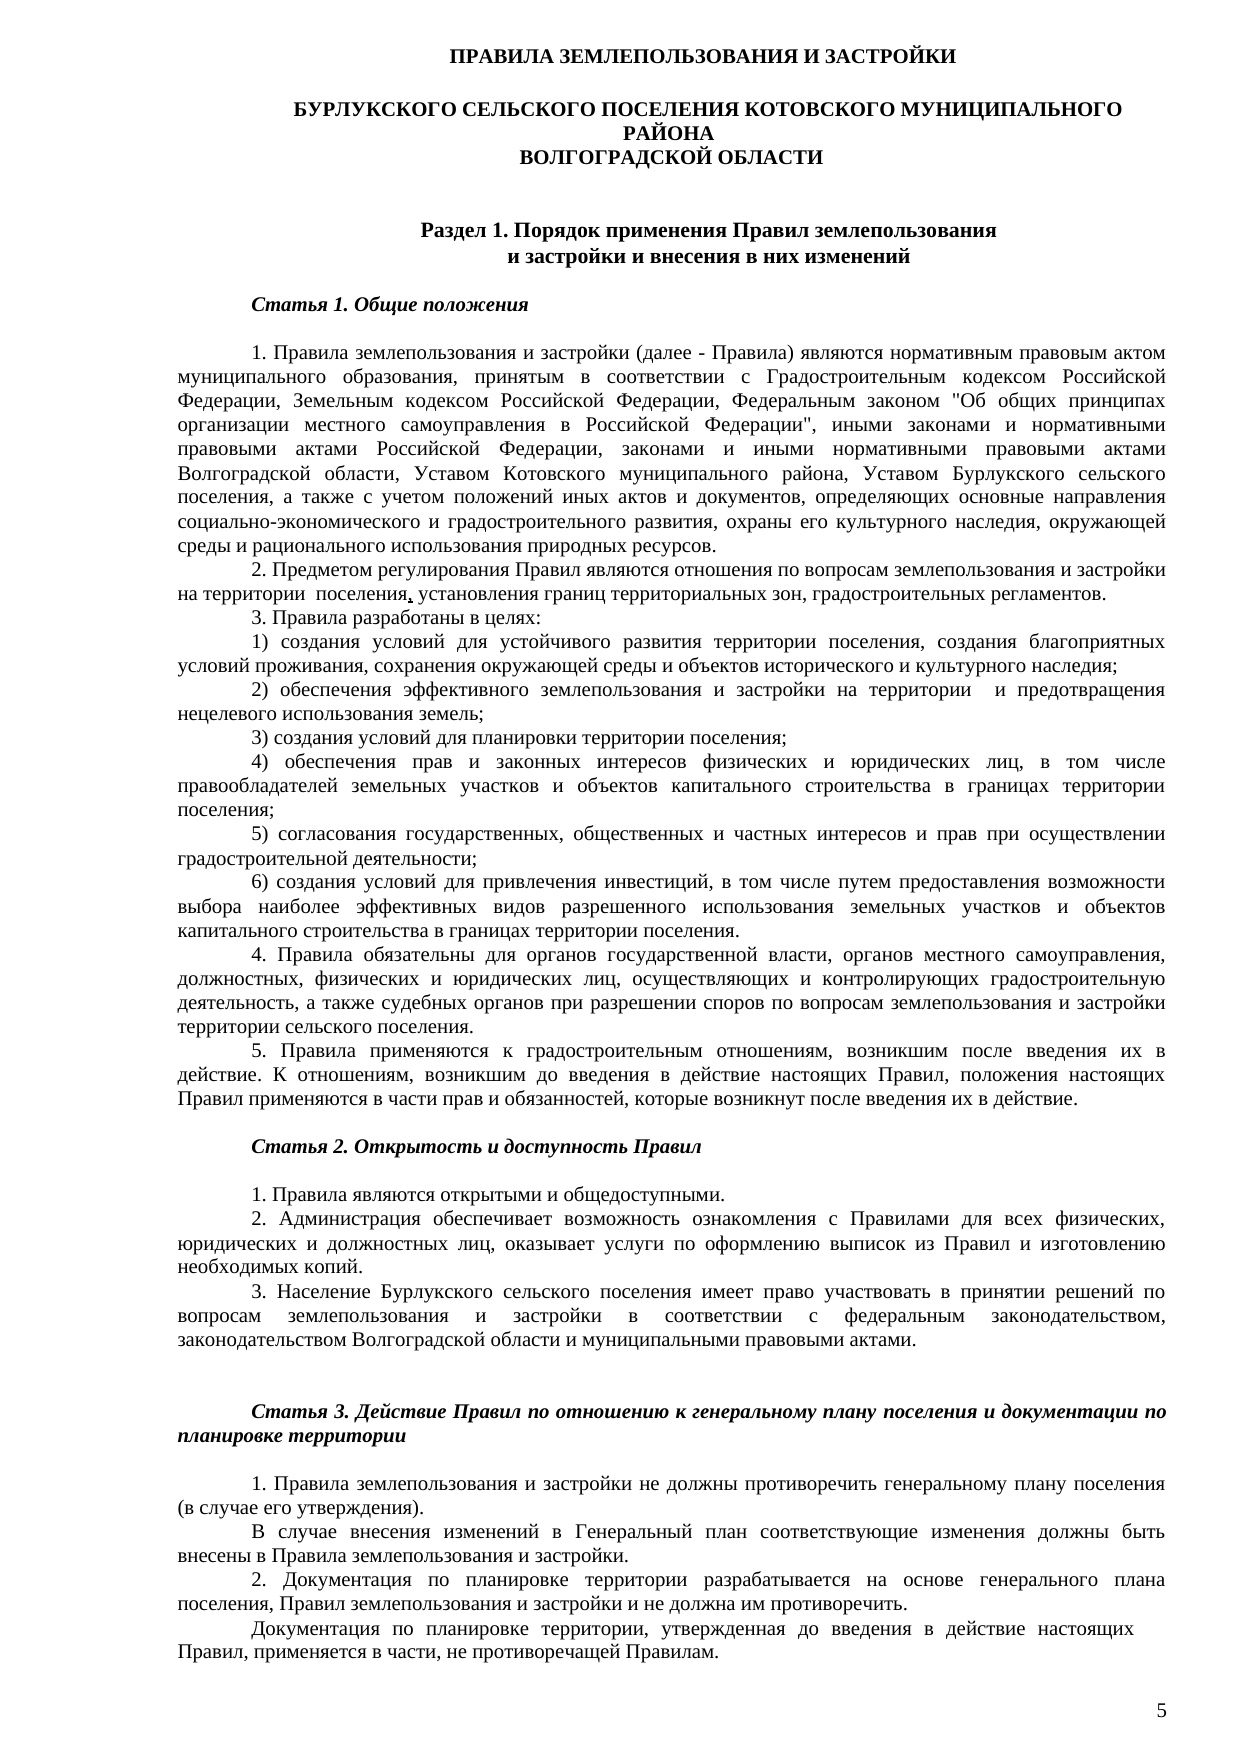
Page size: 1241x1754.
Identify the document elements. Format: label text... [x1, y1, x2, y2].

text 1. Правила землепользования и застройки не должны противоречить генеральному плану поселения (в случае его утверждения). [177, 1471, 1167, 1519]
text 5) согласования государственных, общественных и частных интересов и прав при осуществлении градостроительной деятельности; [177, 821, 1167, 869]
text В случае внесения изменений в Генеральный план соответствующие изменения должны быть внесены в Правила землепользования и застройки. [177, 1519, 1167, 1567]
text 1) создания условий для устойчивого развития территории поселения, создания благоприятных условий проживания, сохранения окружающей среды и объектов исторического и культурного наследия; [177, 629, 1167, 677]
text Статья 3. Действие Правил по отношению к генеральному плану поселения и документации по планировке территории [177, 1399, 1167, 1447]
text 2) обеспечения эффективного землепользования и застройки на территории и предотвращения нецелевого использования земель; [177, 677, 1167, 725]
text 5. Правила применяются к градостроительным отношениям, возникшим после введения их в действие. К отношениям, возникшим до введения в действие настоящих Правил, положения настоящих Правил применяются в части прав и обязанностей, которые возникнут после введения их в действие. [177, 1038, 1167, 1110]
text 6) создания условий для привлечения инвестиций, в том числе путем предоставления возможности выбора наиболее эффективных видов разрешенного использования земельных участков и объектов капитального строительства в границах территории поселения. [177, 869, 1167, 942]
text 1. Правила являются открытыми и общедоступными. [177, 1182, 1167, 1206]
text 3. Население Бурлукского сельского поселения имеет право участвовать в принятии решений по вопросам землепользования и застройки в соответствии с федеральным законодательством, законодательством Волгоградской области и муниципальными правовыми актами. [177, 1278, 1167, 1351]
text ПРАВИЛА ЗЕМЛЕПОЛЬЗОВАНИЯ И ЗАСТРОЙКИ [177, 44, 1165, 97]
text 4. Правила обязательны для органов государственной власти, органов местного самоуправления, должностных, физических и юридических лиц, осуществляющих и контролирующих градостроительную деятельность, а также судебных органов при разрешении споров по вопросам землепользования и застройки территории сельского поселения. [177, 942, 1167, 1038]
text БУРЛУКСКОГО СЕЛЬСКОГО ПОСЕЛЕНИЯ КОТОВСКОГО МУНИЦИПАЛЬНОГО РАЙОНА ВОЛГОГРАДСКОЙ ОБЛАСТИ [177, 97, 1165, 169]
text 4) обеспечения прав и законных интересов физических и юридических лиц, в том числе правообладателей земельных участков и объектов капитального строительства в границах территории поселения; [177, 749, 1167, 821]
text Документация по планировке территории, утвержденная до введения в действие настоящих Правил, применяется в части, не противоречащей Правилам. [177, 1615, 1167, 1663]
text 3. Правила разработаны в целях: [177, 605, 1167, 629]
text 3) создания условий для планировки территории поселения; [177, 725, 1167, 749]
text 2. Администрация обеспечивает возможность ознакомления с Правилами для всех физических, юридических и должностных лиц, оказывает услуги по оформлению выписок из Правил и изготовлению необходимых копий. [177, 1206, 1167, 1278]
text 1. Правила землепользования и застройки (далее - Правила) являются нормативным правовым актом муниципального образования, принятым в соответствии с Градостроительным кодексом Российской Федерации, Земельным кодексом Российской Федерации, Федеральным законом "Об общих принципах организации местного самоуправления в Российской Федерации", иными законами и нормативными правовыми актами Российской Федерации, законами и иными нормативными правовыми актами Волгоградской области, Уставом Котовского муниципального района, Уставом Бурлукского сельского поселения, а также с учетом положений иных актов и документов, определяющих основные направления социально-экономического и градостроительного развития, охраны его культурного наследия, окружающей среды и рационального использования природных ресурсов. [177, 340, 1167, 557]
text Статья 2. Открытость и доступность Правил [177, 1134, 1167, 1158]
text Статья 1. Общие положения [177, 292, 1167, 316]
text 2. Предметом регулирования Правил являются отношения по вопросам землепользования и застройки на территории поселения, установления границ территориальных зон, градостроительных регламентов. [177, 557, 1167, 605]
text 2. Документация по планировке территории разрабатывается на основе генерального плана поселения, Правил землепользования и застройки и не должна им противоречить. [177, 1567, 1167, 1615]
text и застройки и внесения в них изменений [177, 243, 1167, 268]
text Раздел 1. Порядок применения Правил землепользования [177, 217, 1167, 243]
